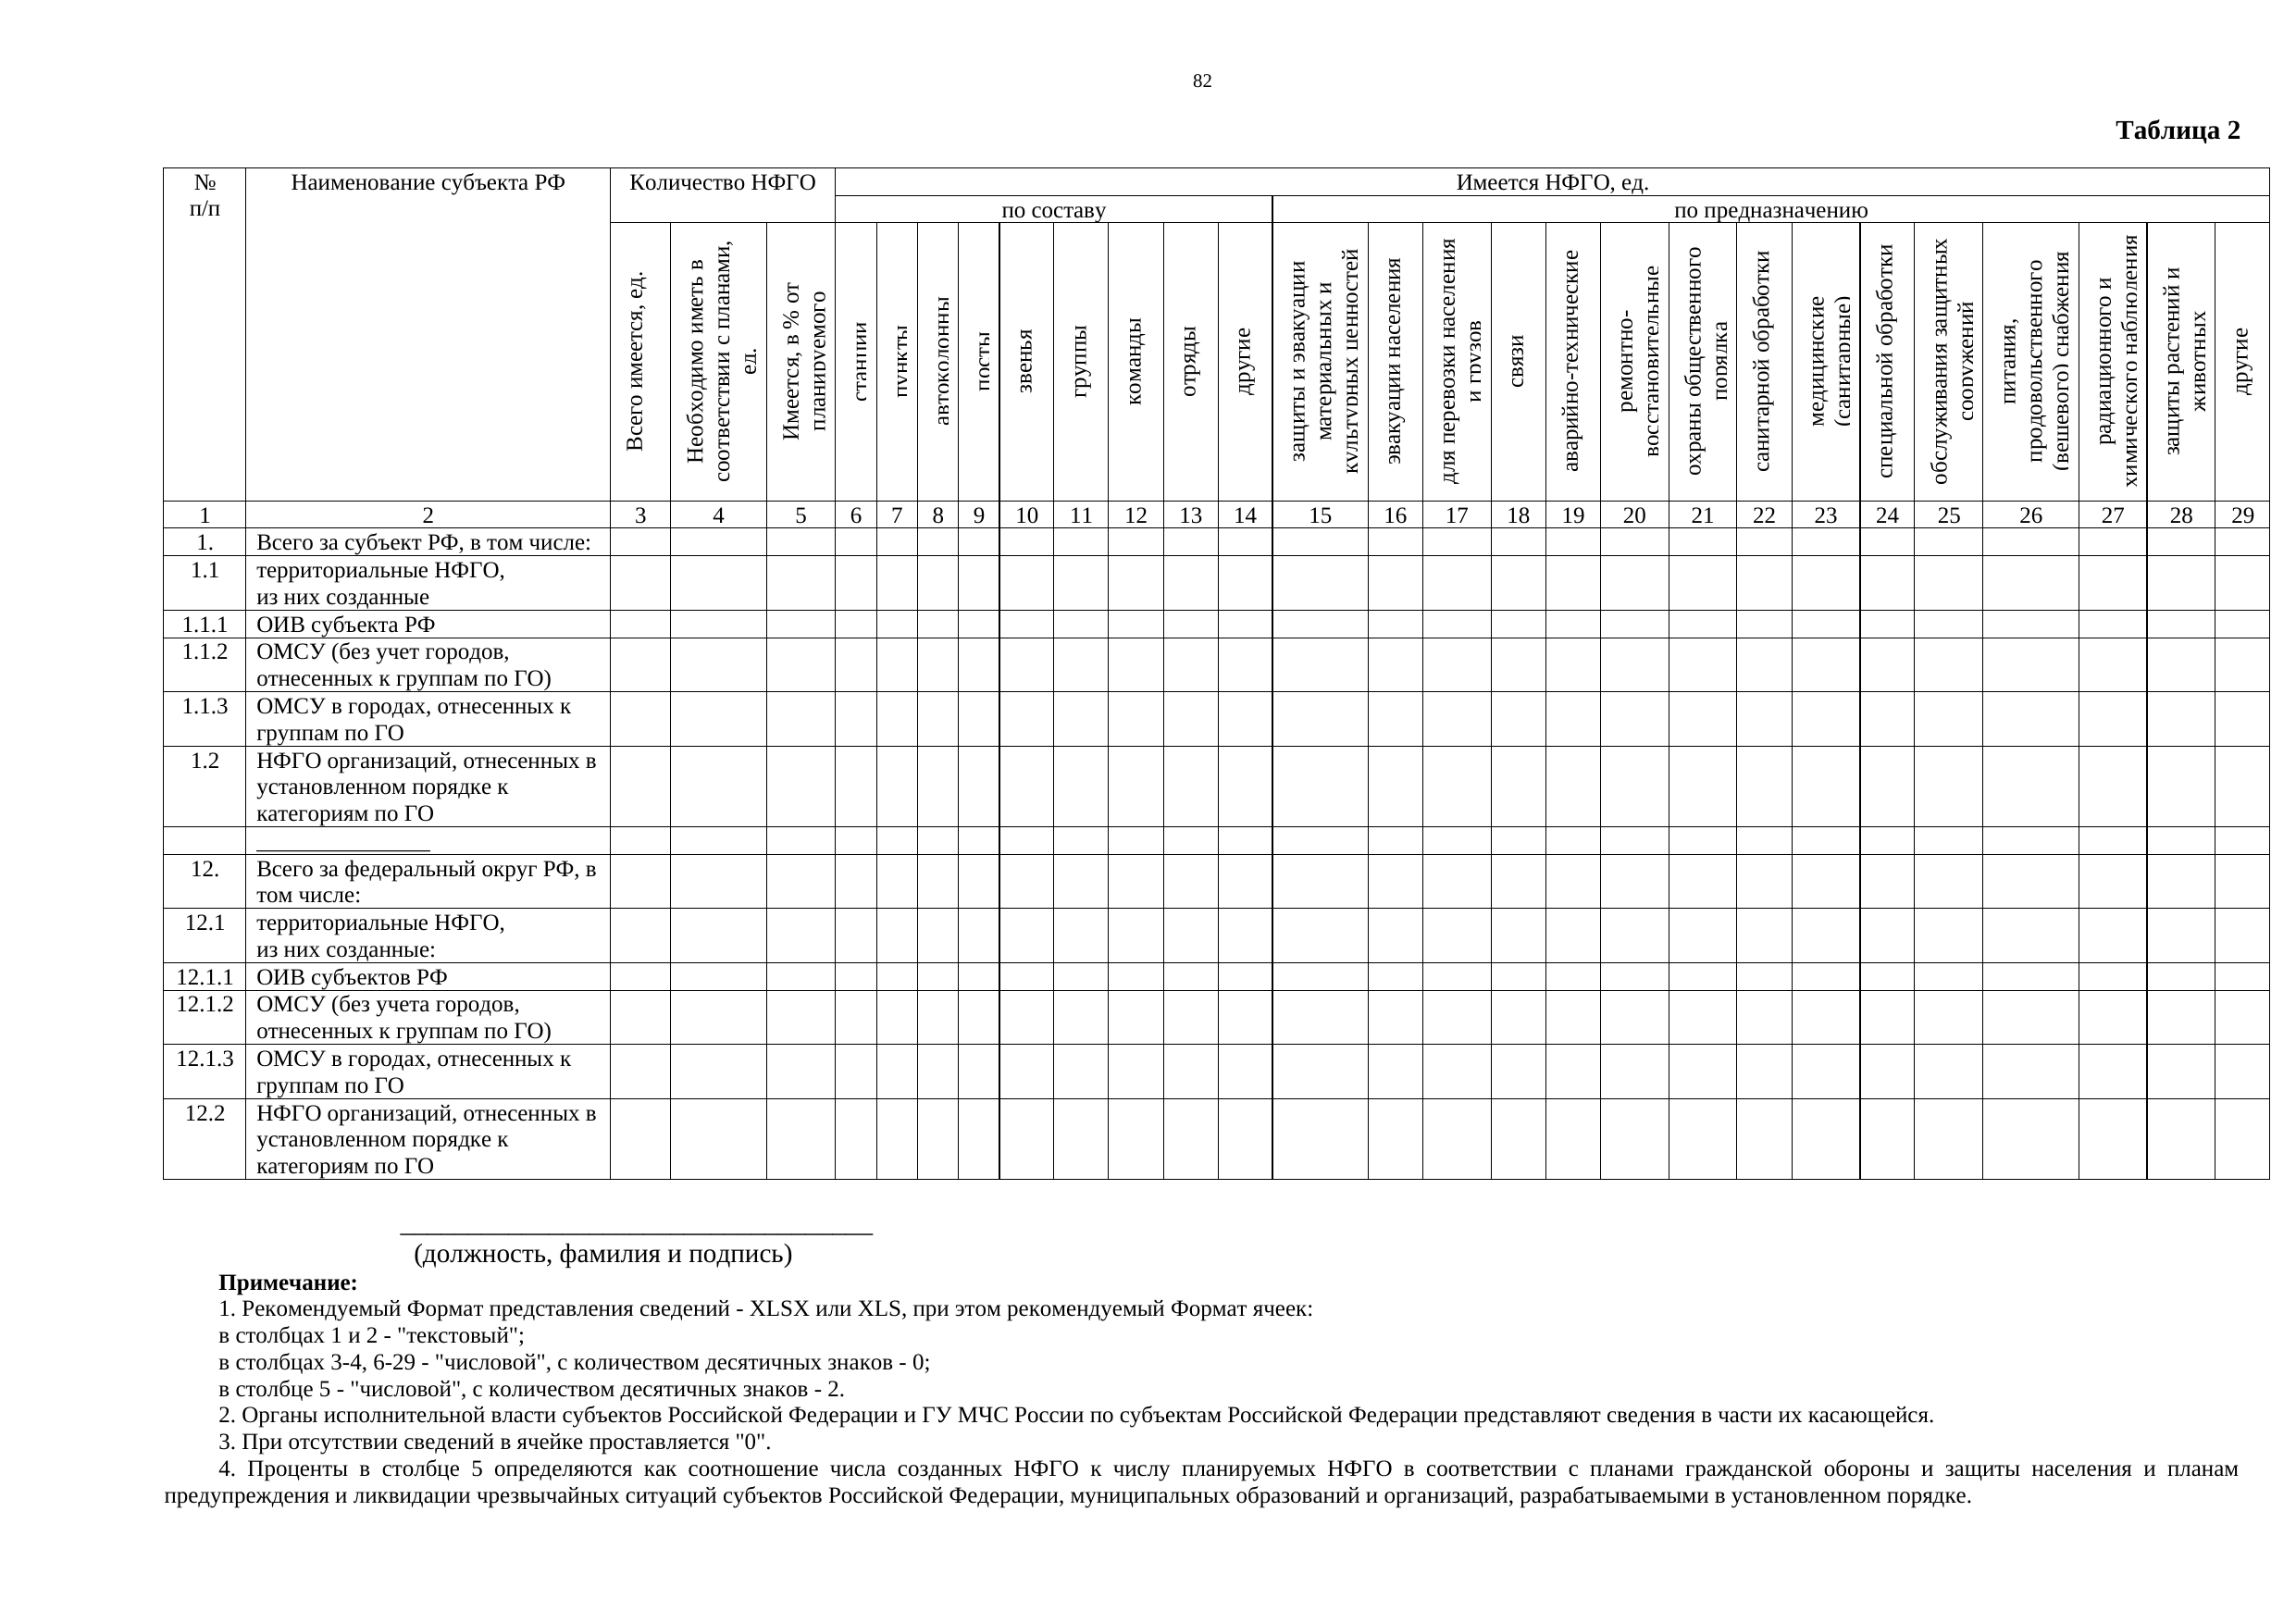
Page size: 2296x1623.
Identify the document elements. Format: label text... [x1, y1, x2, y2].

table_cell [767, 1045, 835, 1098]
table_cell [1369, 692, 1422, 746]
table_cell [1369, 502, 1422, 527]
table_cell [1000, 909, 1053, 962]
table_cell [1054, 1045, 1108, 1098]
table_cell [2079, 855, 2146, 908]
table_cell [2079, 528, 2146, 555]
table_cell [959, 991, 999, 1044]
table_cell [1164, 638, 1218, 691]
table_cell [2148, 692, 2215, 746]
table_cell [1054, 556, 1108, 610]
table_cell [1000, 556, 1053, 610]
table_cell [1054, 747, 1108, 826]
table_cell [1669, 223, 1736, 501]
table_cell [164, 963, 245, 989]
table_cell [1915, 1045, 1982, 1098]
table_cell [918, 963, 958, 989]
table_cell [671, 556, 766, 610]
text 3. При отсутствии сведений в ячейке проставляется "0". [164, 1428, 2240, 1455]
text 2. Органы исполнительной власти субъектов Российской Федерации и ГУ МЧС России по субъектам Российской Федерации представляют сведения в части их касающейся. [164, 1401, 2240, 1428]
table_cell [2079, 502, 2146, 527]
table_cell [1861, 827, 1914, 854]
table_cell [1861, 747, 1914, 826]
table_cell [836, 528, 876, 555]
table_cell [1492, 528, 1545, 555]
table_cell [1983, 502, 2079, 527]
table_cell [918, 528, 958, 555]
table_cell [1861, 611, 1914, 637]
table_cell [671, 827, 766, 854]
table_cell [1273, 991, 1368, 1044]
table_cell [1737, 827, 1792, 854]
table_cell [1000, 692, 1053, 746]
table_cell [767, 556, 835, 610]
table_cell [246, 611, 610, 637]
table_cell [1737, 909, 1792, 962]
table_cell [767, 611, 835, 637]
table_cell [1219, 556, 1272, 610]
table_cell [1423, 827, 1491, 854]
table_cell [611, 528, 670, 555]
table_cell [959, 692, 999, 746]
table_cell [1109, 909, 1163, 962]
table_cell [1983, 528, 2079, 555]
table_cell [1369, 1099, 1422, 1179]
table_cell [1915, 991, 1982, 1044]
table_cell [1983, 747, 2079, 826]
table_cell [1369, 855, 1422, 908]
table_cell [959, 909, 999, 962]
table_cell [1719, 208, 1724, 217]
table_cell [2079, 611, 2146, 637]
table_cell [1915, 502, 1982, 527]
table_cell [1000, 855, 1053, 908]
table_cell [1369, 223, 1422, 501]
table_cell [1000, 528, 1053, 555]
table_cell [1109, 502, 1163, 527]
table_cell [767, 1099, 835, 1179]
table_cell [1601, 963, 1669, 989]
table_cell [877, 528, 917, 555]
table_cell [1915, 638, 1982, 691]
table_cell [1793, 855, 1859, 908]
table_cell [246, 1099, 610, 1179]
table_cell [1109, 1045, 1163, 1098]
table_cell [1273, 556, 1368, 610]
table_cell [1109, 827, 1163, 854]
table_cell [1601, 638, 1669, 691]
text Таблица 2 [164, 114, 2240, 145]
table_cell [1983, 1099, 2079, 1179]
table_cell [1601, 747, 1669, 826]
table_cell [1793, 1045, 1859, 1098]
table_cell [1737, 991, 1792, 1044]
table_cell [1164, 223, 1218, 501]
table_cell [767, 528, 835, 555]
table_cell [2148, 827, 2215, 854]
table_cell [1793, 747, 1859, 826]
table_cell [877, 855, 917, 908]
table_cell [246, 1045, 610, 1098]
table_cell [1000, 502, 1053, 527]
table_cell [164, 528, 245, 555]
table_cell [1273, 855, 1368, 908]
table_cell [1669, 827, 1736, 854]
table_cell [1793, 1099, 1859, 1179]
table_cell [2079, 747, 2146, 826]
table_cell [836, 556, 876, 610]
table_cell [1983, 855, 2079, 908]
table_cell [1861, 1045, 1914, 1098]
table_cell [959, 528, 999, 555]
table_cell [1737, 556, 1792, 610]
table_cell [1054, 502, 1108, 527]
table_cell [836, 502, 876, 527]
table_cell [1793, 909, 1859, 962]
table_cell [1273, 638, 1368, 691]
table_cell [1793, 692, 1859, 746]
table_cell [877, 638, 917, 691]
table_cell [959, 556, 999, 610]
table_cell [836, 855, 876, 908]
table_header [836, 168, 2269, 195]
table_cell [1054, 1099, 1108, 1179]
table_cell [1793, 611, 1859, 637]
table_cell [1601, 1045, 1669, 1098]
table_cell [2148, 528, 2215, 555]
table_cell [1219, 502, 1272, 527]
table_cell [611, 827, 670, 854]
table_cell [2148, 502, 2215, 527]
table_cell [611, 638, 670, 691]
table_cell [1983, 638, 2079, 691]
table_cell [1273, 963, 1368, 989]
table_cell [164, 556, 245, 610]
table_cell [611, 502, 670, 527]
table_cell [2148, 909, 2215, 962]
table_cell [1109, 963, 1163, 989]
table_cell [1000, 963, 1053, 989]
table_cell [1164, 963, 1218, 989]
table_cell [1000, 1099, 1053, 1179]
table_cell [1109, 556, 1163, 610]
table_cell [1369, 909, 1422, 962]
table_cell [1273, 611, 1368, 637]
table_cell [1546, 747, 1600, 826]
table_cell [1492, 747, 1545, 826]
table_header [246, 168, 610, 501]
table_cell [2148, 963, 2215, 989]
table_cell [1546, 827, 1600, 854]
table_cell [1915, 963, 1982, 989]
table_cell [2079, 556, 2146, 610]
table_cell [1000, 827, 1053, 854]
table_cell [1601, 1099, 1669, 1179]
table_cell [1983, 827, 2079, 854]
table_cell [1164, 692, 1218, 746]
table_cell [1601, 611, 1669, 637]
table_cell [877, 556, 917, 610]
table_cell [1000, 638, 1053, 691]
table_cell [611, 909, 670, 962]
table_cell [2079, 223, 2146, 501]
text в столбце 5 - "числовой", с количеством десятичных знаков - 2. [164, 1375, 2240, 1401]
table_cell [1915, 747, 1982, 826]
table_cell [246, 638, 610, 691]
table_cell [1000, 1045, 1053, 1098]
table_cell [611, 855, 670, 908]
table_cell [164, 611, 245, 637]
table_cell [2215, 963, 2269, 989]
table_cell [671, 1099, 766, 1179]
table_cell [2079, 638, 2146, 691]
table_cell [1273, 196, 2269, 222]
text в столбцах 1 и 2 - "текстовый"; [164, 1321, 2240, 1348]
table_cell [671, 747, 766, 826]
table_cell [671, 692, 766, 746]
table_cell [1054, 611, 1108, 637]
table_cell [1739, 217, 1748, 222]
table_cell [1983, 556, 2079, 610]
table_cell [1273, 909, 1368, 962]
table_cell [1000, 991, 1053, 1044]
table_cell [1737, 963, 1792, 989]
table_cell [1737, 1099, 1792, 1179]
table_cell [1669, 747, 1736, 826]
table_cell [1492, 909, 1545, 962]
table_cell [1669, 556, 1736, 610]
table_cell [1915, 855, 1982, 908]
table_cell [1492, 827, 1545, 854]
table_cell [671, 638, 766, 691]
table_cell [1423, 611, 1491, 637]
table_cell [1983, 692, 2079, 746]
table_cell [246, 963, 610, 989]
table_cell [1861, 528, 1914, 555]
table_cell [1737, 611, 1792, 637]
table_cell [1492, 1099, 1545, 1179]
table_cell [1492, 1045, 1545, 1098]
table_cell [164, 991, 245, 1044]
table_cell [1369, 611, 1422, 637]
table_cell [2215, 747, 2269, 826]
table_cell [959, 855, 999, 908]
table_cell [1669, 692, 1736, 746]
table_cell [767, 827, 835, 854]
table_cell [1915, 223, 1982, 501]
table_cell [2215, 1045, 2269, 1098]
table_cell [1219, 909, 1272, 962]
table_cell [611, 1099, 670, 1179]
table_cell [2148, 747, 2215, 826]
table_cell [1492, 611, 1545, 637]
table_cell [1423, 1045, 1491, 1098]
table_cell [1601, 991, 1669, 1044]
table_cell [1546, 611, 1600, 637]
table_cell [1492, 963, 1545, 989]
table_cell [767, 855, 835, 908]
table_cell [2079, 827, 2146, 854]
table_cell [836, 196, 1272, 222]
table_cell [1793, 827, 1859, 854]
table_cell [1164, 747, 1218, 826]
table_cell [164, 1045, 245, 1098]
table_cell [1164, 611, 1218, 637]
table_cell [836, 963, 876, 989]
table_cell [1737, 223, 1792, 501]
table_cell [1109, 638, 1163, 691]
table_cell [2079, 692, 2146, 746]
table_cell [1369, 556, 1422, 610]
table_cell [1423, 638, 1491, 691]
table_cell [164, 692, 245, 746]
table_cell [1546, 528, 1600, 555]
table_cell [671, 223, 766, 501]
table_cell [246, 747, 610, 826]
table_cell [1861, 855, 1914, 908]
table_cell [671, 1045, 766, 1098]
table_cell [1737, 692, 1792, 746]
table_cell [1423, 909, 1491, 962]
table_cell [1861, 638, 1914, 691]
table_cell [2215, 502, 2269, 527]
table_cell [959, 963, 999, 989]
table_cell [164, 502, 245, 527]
text Примечание: [164, 1269, 2240, 1295]
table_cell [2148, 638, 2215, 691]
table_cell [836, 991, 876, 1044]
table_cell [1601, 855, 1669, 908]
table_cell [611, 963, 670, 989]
text 1. Рекомендуемый Формат представления сведений - XLSX или XLS, при этом рекомендуемый Формат ячеек: [164, 1295, 2240, 1321]
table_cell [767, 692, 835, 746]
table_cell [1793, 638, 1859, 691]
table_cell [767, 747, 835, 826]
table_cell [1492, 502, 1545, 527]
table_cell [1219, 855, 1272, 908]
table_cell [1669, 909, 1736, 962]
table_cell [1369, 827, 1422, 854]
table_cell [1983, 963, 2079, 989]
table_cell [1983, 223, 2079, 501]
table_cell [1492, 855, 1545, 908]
text 4. Проценты в столбце 5 определяются как соотношение числа созданных НФГО к числу планируемых НФГО в соответствии с планами гражданской обороны и защиты населения и планам предупреждения и ликвидации чрезвычайных ситуаций субъектов Российской Федерации, муниципальных образований и организаций, разрабатываемыми в установленном порядке. [164, 1455, 2240, 1507]
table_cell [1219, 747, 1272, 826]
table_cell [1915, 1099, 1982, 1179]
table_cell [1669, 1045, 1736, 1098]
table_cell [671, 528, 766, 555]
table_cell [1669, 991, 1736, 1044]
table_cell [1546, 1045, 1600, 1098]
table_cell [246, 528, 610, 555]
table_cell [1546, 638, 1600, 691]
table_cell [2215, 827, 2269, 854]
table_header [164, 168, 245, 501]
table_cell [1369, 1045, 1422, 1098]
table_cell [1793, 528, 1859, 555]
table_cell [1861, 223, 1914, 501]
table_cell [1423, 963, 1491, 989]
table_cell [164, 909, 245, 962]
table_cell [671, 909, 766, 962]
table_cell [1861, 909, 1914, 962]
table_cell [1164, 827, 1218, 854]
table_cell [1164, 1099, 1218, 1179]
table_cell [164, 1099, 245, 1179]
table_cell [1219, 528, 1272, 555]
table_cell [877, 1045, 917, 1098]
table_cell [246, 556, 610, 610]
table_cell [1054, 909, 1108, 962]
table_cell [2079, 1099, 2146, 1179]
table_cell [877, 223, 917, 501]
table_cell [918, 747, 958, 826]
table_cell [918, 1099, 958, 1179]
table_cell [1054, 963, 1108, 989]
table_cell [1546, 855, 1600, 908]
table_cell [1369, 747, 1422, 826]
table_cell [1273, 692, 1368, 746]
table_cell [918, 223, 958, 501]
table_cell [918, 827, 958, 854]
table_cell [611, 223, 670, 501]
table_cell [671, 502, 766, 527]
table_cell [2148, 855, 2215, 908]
text ___________________________________ [164, 1207, 2240, 1237]
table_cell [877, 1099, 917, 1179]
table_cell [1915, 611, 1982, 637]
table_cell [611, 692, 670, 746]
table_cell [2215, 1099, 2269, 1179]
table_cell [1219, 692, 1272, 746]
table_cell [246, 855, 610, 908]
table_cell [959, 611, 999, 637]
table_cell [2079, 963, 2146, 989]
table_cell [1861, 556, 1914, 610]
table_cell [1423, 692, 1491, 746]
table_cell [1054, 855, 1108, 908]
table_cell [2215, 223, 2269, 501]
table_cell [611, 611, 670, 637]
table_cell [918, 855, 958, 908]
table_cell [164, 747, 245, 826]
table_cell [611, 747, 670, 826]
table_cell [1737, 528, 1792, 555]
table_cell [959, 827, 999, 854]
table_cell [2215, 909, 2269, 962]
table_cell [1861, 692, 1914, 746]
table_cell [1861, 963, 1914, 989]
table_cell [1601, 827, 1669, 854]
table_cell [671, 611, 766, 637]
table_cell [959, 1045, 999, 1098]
text в столбцах 3-4, 6-29 - "числовой", с количеством десятичных знаков - 0; [164, 1348, 2240, 1375]
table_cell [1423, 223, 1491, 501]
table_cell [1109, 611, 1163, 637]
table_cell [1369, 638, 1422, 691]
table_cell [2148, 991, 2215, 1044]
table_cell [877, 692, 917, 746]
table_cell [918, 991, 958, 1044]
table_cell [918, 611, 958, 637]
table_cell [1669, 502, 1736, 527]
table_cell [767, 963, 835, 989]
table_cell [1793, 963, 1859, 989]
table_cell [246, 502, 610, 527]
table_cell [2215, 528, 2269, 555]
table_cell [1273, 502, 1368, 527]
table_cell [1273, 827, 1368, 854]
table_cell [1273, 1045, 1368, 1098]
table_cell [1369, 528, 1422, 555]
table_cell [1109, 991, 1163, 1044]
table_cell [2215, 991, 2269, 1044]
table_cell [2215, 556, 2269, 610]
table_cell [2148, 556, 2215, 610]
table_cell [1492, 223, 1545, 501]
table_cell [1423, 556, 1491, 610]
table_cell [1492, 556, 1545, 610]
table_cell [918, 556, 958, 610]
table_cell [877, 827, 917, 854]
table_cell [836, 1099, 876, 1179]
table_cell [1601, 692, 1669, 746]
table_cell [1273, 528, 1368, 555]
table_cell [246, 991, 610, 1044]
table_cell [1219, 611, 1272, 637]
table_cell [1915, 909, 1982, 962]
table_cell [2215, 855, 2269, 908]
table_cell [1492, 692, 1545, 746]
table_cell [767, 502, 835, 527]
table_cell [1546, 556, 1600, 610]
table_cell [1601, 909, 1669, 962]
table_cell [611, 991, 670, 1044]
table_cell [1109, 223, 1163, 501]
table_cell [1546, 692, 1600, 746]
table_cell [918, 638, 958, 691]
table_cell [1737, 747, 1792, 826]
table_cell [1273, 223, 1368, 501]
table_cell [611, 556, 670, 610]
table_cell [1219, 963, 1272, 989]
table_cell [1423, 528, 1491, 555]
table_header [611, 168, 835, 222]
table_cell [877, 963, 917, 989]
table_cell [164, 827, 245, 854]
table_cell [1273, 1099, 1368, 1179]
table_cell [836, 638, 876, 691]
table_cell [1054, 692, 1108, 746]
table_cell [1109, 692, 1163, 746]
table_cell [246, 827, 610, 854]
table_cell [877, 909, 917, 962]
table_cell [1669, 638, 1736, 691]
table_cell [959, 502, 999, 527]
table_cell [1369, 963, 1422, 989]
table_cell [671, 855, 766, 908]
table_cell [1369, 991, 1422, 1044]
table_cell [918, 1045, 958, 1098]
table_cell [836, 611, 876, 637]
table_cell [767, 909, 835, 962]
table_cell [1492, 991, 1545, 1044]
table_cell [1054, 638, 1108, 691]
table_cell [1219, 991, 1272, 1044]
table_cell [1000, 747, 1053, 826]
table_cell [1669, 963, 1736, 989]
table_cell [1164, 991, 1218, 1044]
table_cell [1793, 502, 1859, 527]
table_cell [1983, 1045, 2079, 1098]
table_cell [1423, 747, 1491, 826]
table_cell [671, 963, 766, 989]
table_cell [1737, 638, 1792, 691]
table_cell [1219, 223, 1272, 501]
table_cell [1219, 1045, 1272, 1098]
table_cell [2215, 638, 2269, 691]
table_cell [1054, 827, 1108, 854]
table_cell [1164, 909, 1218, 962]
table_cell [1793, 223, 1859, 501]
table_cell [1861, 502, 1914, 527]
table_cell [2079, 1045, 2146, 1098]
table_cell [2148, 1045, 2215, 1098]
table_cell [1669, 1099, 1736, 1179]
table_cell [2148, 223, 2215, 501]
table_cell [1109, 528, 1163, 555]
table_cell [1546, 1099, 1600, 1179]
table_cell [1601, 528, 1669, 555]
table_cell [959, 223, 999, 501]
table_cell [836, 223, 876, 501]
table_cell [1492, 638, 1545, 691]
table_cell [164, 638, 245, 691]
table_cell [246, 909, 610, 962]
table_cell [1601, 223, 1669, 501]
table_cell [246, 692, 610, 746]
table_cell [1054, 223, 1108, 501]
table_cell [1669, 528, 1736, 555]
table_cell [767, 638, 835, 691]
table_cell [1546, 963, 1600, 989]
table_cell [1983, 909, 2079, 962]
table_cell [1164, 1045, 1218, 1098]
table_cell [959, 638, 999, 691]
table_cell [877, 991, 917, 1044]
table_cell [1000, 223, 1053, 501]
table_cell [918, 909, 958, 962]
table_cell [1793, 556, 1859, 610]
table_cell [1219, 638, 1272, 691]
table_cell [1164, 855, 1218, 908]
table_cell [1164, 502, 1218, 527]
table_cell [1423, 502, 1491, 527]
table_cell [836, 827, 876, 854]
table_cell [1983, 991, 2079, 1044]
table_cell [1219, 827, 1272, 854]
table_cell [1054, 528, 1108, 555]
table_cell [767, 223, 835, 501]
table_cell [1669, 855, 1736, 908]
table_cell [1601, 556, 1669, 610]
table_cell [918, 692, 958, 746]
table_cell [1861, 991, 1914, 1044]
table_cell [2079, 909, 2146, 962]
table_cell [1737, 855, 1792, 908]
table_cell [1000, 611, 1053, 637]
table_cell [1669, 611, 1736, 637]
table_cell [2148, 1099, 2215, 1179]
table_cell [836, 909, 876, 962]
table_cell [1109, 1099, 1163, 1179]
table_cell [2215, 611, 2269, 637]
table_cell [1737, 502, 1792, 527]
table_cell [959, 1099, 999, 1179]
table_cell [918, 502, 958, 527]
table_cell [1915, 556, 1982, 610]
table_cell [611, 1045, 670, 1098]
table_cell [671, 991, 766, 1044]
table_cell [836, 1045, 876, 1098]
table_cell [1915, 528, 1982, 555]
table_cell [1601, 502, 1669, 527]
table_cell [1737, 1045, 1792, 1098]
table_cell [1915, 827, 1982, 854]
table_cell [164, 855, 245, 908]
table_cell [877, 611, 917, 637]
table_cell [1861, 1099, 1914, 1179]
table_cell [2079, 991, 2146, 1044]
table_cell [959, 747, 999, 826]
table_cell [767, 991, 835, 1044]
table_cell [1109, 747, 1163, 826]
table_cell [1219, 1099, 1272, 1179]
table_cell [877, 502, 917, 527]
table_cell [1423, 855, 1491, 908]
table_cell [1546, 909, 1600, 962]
text (должность, фамилия и подпись) [164, 1237, 2240, 1269]
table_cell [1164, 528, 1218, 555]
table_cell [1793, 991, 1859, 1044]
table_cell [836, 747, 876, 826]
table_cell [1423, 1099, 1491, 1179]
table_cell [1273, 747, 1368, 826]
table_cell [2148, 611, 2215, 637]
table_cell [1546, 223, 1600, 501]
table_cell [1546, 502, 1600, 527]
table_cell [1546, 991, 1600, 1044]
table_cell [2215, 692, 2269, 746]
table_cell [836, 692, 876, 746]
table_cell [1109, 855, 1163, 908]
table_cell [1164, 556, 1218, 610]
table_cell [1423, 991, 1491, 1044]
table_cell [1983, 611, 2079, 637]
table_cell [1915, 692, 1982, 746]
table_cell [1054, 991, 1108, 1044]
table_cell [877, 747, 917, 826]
